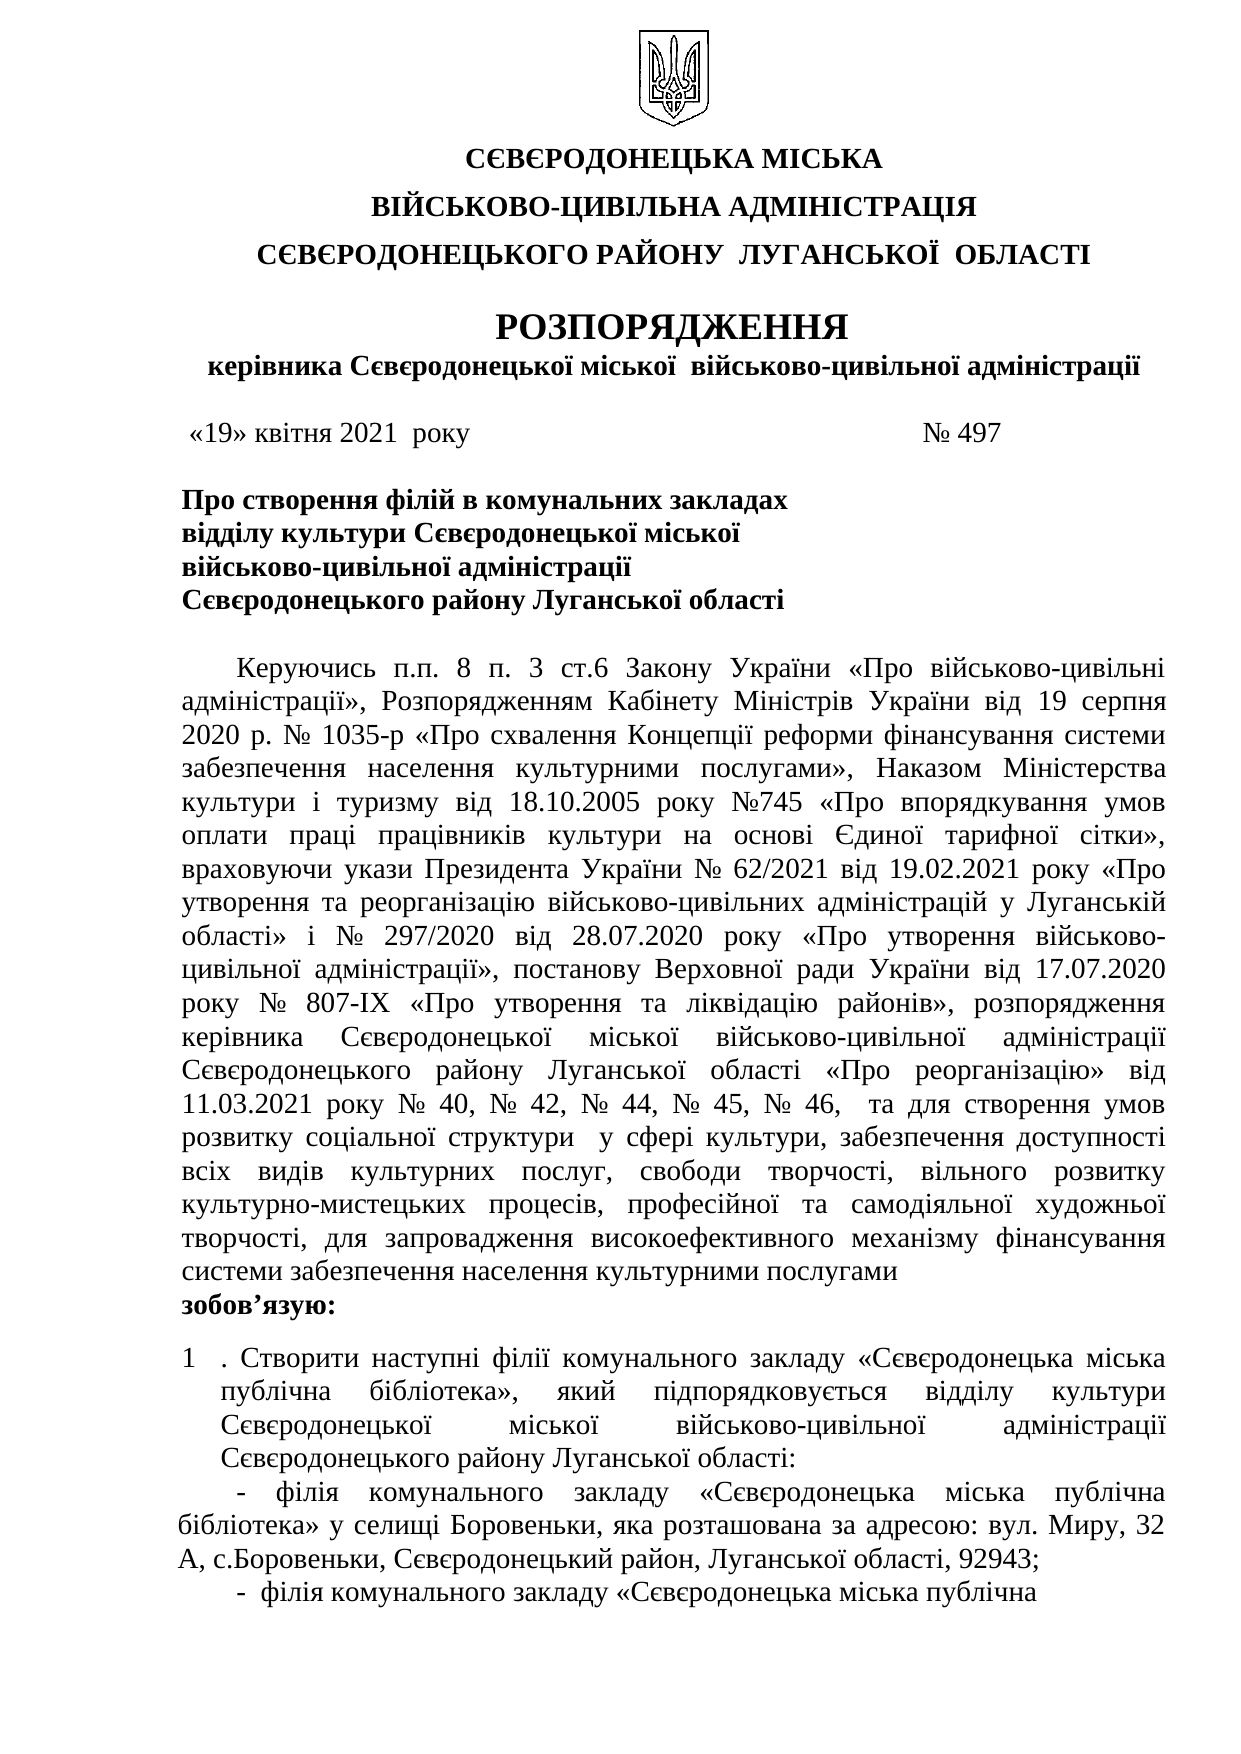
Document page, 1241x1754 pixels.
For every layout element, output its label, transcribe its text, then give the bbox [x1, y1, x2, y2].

text - філія комунального закладу «Сєвєродонецька міська публічна [177, 1574, 1167, 1608]
text СЄВЄРОДОНЕЦЬКОГО РАЙОНУ ЛУГАНСЬКОЇ ОБЛАСТІ [181, 237, 1167, 271]
list . Створити наступні філії комунального закладу «Сєвєродонецька міська публічна бібліотека», який підпорядковується відділу культури Сєвєродонецької міської військово-цивільної адміністрації Сєвєродонецького району Луганської області: [181, 1340, 1167, 1474]
text зобов’язую: [181, 1287, 1167, 1321]
text Сєвєродонецького району Луганської області [181, 582, 1167, 616]
text військово-цивільної адміністрації [181, 549, 1167, 582]
text відділу культури Сєвєродонецької міської [181, 515, 1167, 549]
text «19» квітня 2021 року № 497 [181, 415, 1167, 448]
text керівника Сєвєродонецької міської військово-цивільної адміністрації [181, 348, 1167, 381]
text СЄВЄРОДОНЕЦЬКА МІСЬКА [181, 141, 1167, 174]
text Про створення філій в комунальних закладах [181, 482, 1167, 515]
text ВІЙСЬКОВО-ЦИВІЛЬНА АДМІНІСТРАЦІЯ [181, 189, 1167, 223]
title РОЗПОРЯДЖЕННЯ [177, 304, 1167, 348]
text - філія комунального закладу «Сєвєродонецька міська публічна бібліотека» у селищі Боровеньки, яка розташована за адресою: вул. Миру, 32 А, с.Боровеньки, Сєвєродонецький район, Луганської області, 92943; [177, 1474, 1167, 1574]
text Керуючись п.п. 8 п. 3 ст.6 Закону України «Про військово-цивільні адміністрації», Розпорядженням Кабінету Міністрів України від 19 серпня 2020 р. № 1035-р «Про схвалення Концепції реформи фінансування системи забезпечення населення культурними послугами», Наказом Міністерства культури і туризму від 18.10.2005 року №745 «Про впорядкування умов оплати праці працівників культури на основі Єдиної тарифної сітки», враховуючи укази Президента України № 62/2021 від 19.02.2021 року «Про утворення та реорганізацію військово-цивільних адміністрацій у Луганській області» і № 297/2020 від 28.07.2020 року «Про утворення військово-цивільної адміністрації», постанову Верховної ради України від 17.07.2020 року № 807-IX «Про утворення та ліквідацію районів», розпорядження керівника Сєвєродонецької міської військово-цивільної адміністрації Сєвєродонецького району Луганської області «Про реорганізацію» від 11.03.2021 року № 40, № 42, № 44, № 45, № 46, та для створення умов розвитку соціальної структури у сфері культури, забезпечення доступності всіх видів культурних послуг, свободи творчості, вільного розвитку культурно-мистецьких процесів, професійної та самодіяльної художньої творчості, для запровадження високоефективного механізму фінансування системи забезпечення населення культурними послугами [181, 750, 1167, 1287]
